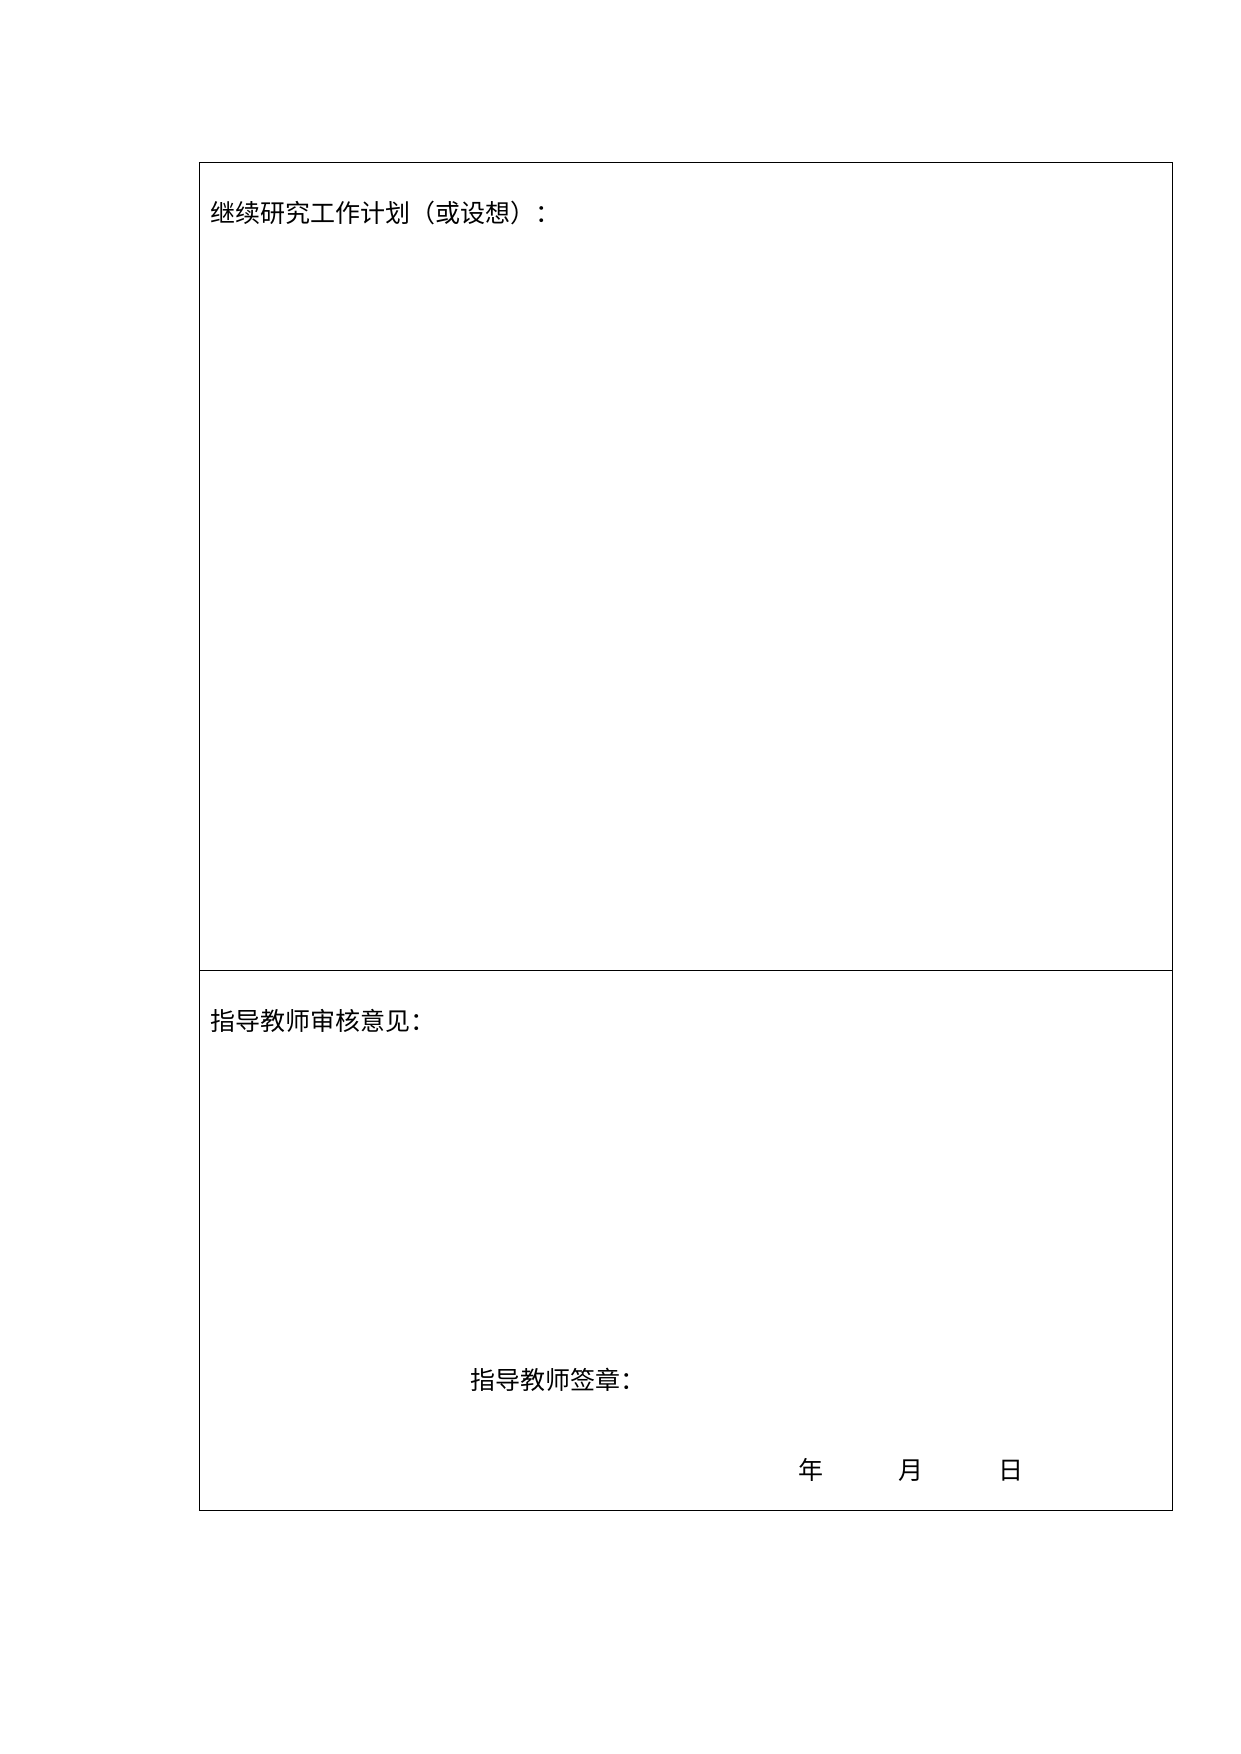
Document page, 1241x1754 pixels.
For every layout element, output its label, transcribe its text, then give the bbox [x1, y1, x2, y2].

table_cell 指导教师审核意见： 指导教师签章： 年 月 日 [200, 971, 1172, 1510]
table_cell 继续研究工作计划（或设想）： [200, 163, 1172, 969]
